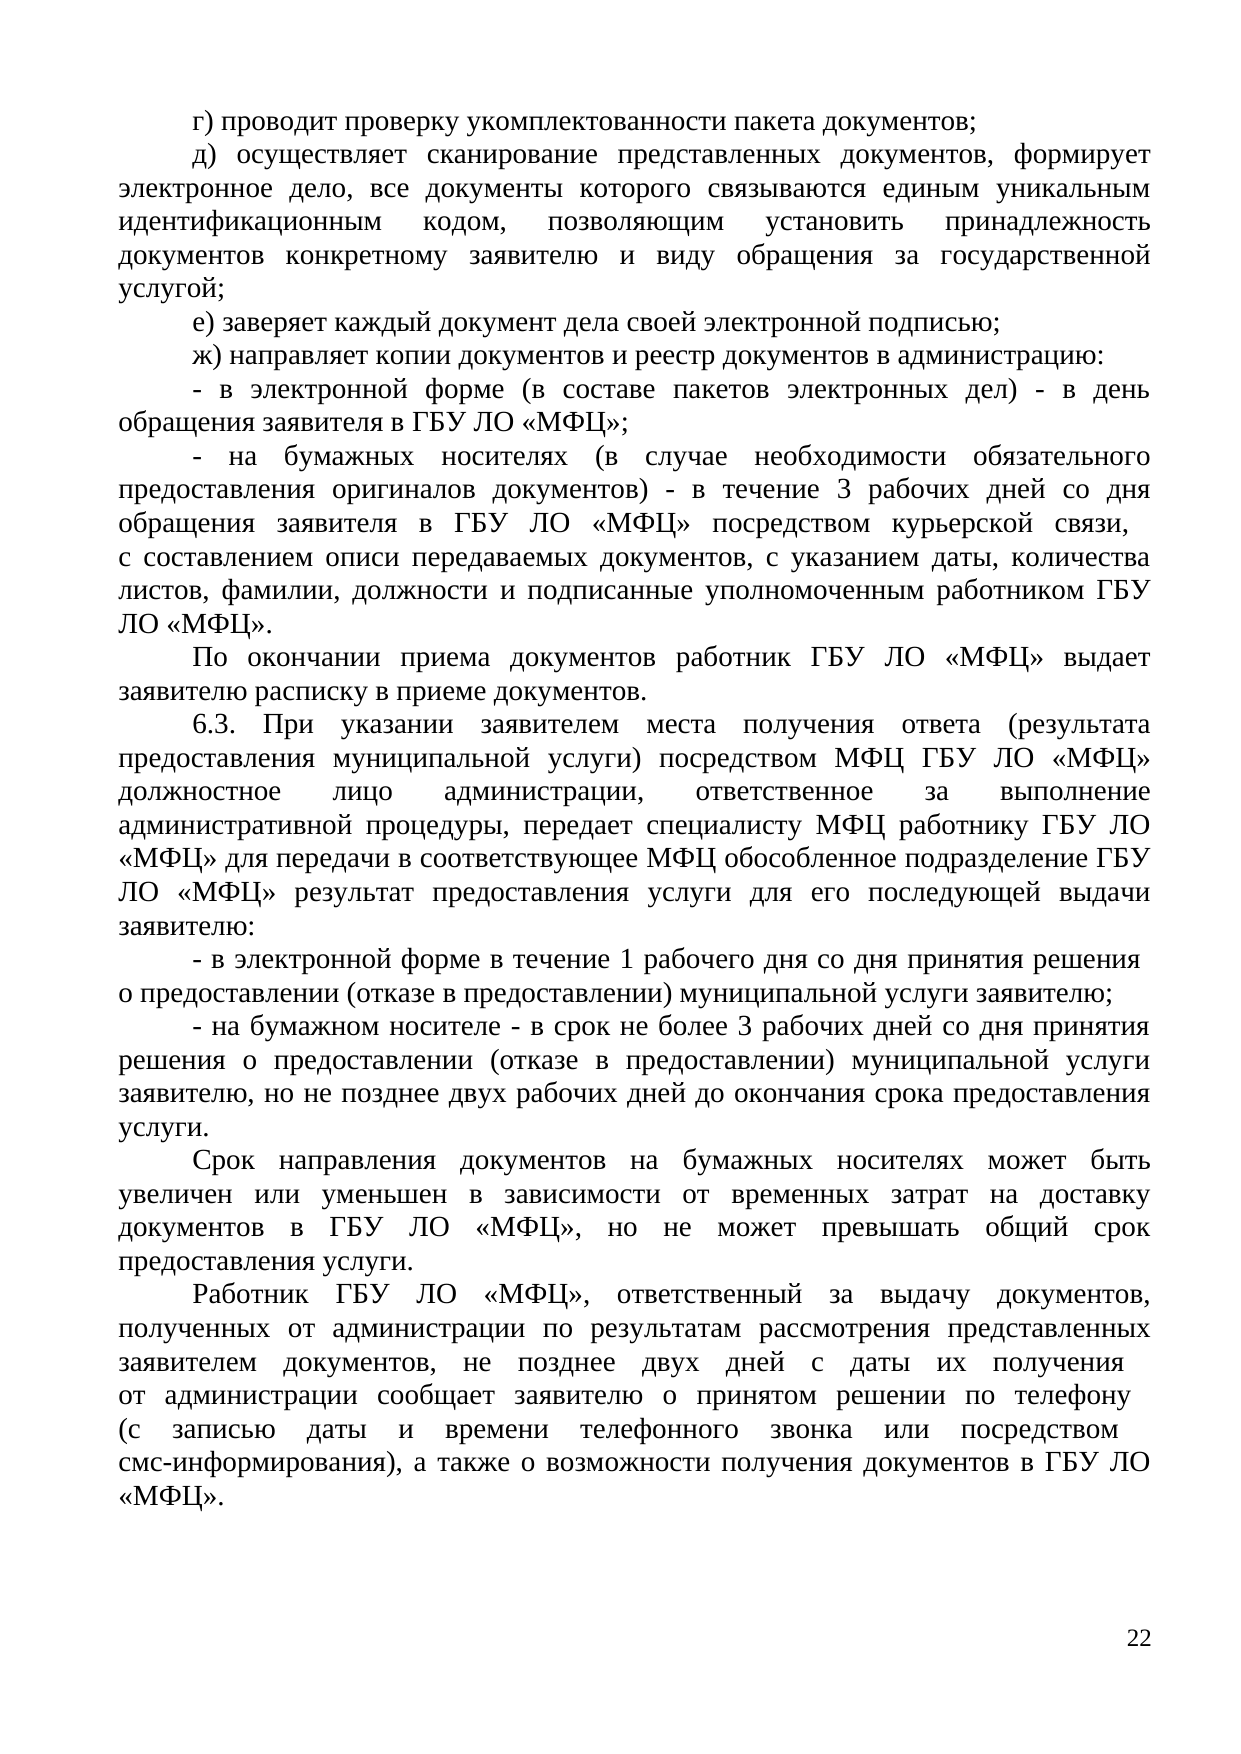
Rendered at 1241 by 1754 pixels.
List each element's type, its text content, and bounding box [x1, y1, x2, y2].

text ж) направляет копии документов и реестр документов в администрацию: [118, 337, 1152, 371]
text Срок направления документов на бумажных носителях может быть увеличен или уменьшен в зависимости от временных затрат на доставку документов в ГБУ ЛО «МФЦ», но не может превышать общий срок предоставления услуги. [118, 1142, 1152, 1277]
text - на бумажных носителях (в случае необходимости обязательного предоставления оригиналов документов) - в течение 3 рабочих дней со дня обращения заявителя в ГБУ ЛО «МФЦ» посредством курьерской связи, с составлением описи передаваемых документов, с указанием даты, количества листов, фамилии, должности и подписанные уполномоченным работником ГБУ ЛО «МФЦ». [118, 438, 1152, 639]
text д) осуществляет сканирование представленных документов, формирует электронное дело, все документы которого связываются единым уникальным идентификационным кодом, позволяющим установить принадлежность документов конкретному заявителю и виду обращения за государственной услугой; [118, 136, 1152, 304]
text По окончании приема документов работник ГБУ ЛО «МФЦ» выдает заявителю расписку в приеме документов. [118, 639, 1152, 706]
text - в электронной форме (в составе пакетов электронных дел) - в день обращения заявителя в ГБУ ЛО «МФЦ»; [118, 371, 1152, 438]
text Работник ГБУ ЛО «МФЦ», ответственный за выдачу документов, полученных от администрации по результатам рассмотрения представленных заявителем документов, не позднее двух дней с даты их получения от администрации сообщает заявителю о принятом решении по телефону (с записью даты и времени телефонного звонка или посредством смс-информирования), а также о возможности получения документов в ГБУ ЛО «МФЦ». [118, 1277, 1152, 1511]
text - в электронной форме в течение 1 рабочего дня со дня принятия решения о предоставлении (отказе в предоставлении) муниципальной услуги заявителю; [118, 941, 1152, 1008]
text е) заверяет каждый документ дела своей электронной подписью; [118, 304, 1152, 337]
text г) проводит проверку укомплектованности пакета документов; [118, 103, 1152, 136]
text - на бумажном носителе - в срок не более 3 рабочих дней со дня принятия решения о предоставлении (отказе в предоставлении) муниципальной услуги заявителю, но не позднее двух рабочих дней до окончания срока предоставления услуги. [118, 1008, 1152, 1142]
text 6.3. При указании заявителем места получения ответа (результата предоставления муниципальной услуги) посредством МФЦ ГБУ ЛО «МФЦ» должностное лицо администрации, ответственное за выполнение административной процедуры, передает специалисту МФЦ работнику ГБУ ЛО «МФЦ» для передачи в соответствующее МФЦ обособленное подразделение ГБУ ЛО «МФЦ» результат предоставления услуги для его последующей выдачи заявителю: [118, 706, 1152, 941]
